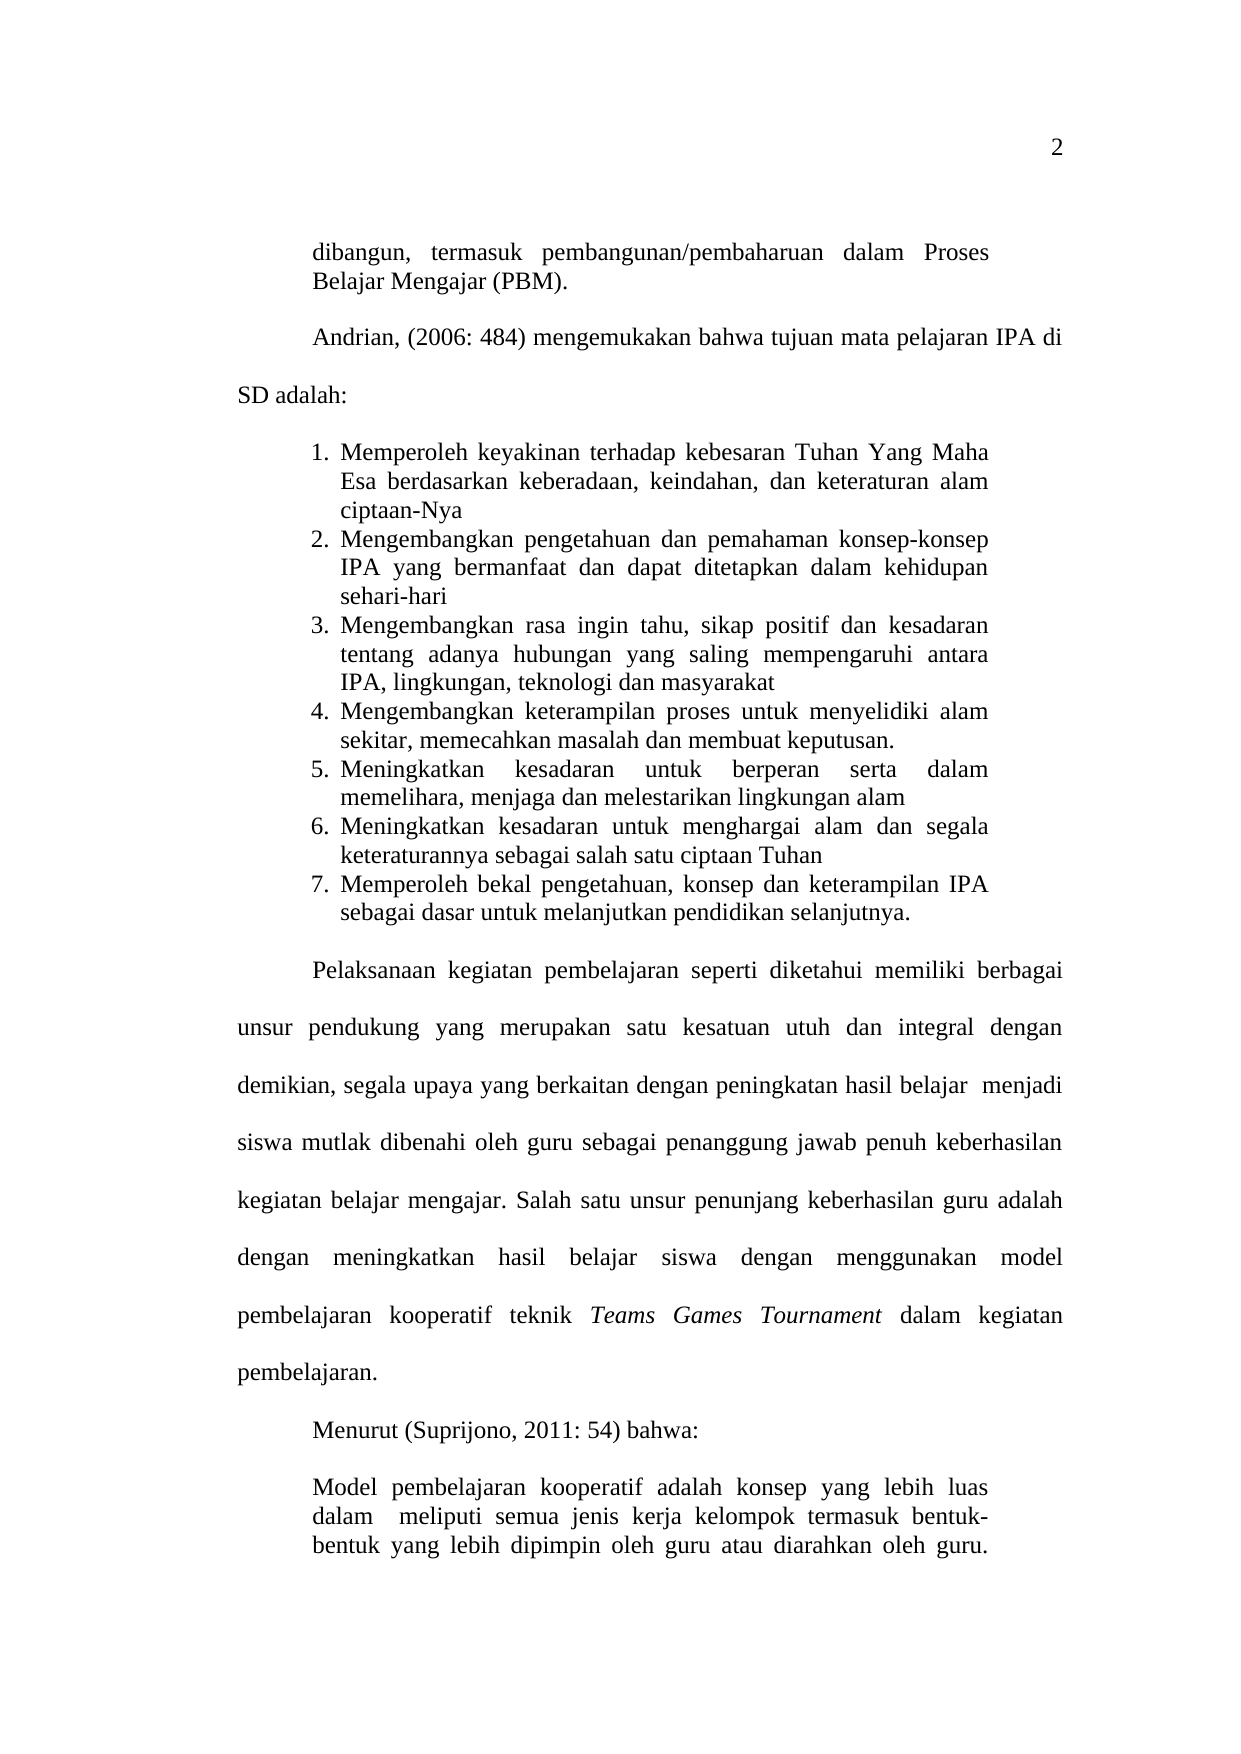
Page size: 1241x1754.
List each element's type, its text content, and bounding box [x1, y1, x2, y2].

list Meningkatkan kesadaran untuk berperan serta dalam memelihara, menjaga dan melestarikan lingkungan alam [311, 754, 989, 811]
list Mengembangkan rasa ingin tahu, sikap positif dan kesadaran tentang adanya hubungan yang saling mempengaruhi antara IPA, lingkungan, teknologi dan masyarakat [311, 610, 989, 696]
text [312, 1472, 989, 1559]
text Andrian, (2006: 484) mengemukakan bahwa tujuan mata pelajaran IPA di SD adalah: [237, 322, 1063, 409]
text Pelaksanaan kegiatan pembelajaran seperti diketahui memiliki berbagai unsur pendukung yang merupakan satu kesatuan utuh dan integral dengan demikian, segala upaya yang berkaitan dengan peningkatan hasil belajar menjadi siswa mutlak dibenahi oleh guru sebagai penanggung jawab penuh keberhasilan kegiatan belajar mengajar. Salah satu unsur penunjang keberhasilan guru adalah dengan meningkatkan hasil belajar siswa dengan menggunakan model pembelajaran kooperatif teknik Teams Games Tournament dalam kegiatan pembelajaran. [237, 955, 1063, 1386]
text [312, 237, 989, 294]
list Mengembangkan keterampilan proses untuk menyelidiki alam sekitar, memecahkan masalah dan membuat keputusan. [311, 696, 989, 754]
list Memperoleh bekal pengetahuan, konsep dan keterampilan IPA sebagai dasar untuk melanjutkan pendidikan selanjutnya. [311, 869, 989, 926]
text Menurut (Suprijono, 2011: 54) bahwa: [312, 1415, 1063, 1444]
list Memperoleh keyakinan terhadap kebesaran Tuhan Yang Maha Esa berdasarkan keberadaan, keindahan, dan keteraturan alam ciptaan-Nya [311, 437, 989, 524]
list Meningkatkan kesadaran untuk menghargai alam dan segala keteraturannya sebagai salah satu ciptaan Tuhan [311, 811, 989, 869]
list Mengembangkan pengetahuan dan pemahaman konsep-konsep IPA yang bermanfaat dan dapat ditetapkan dalam kehidupan sehari-hari [311, 524, 989, 610]
